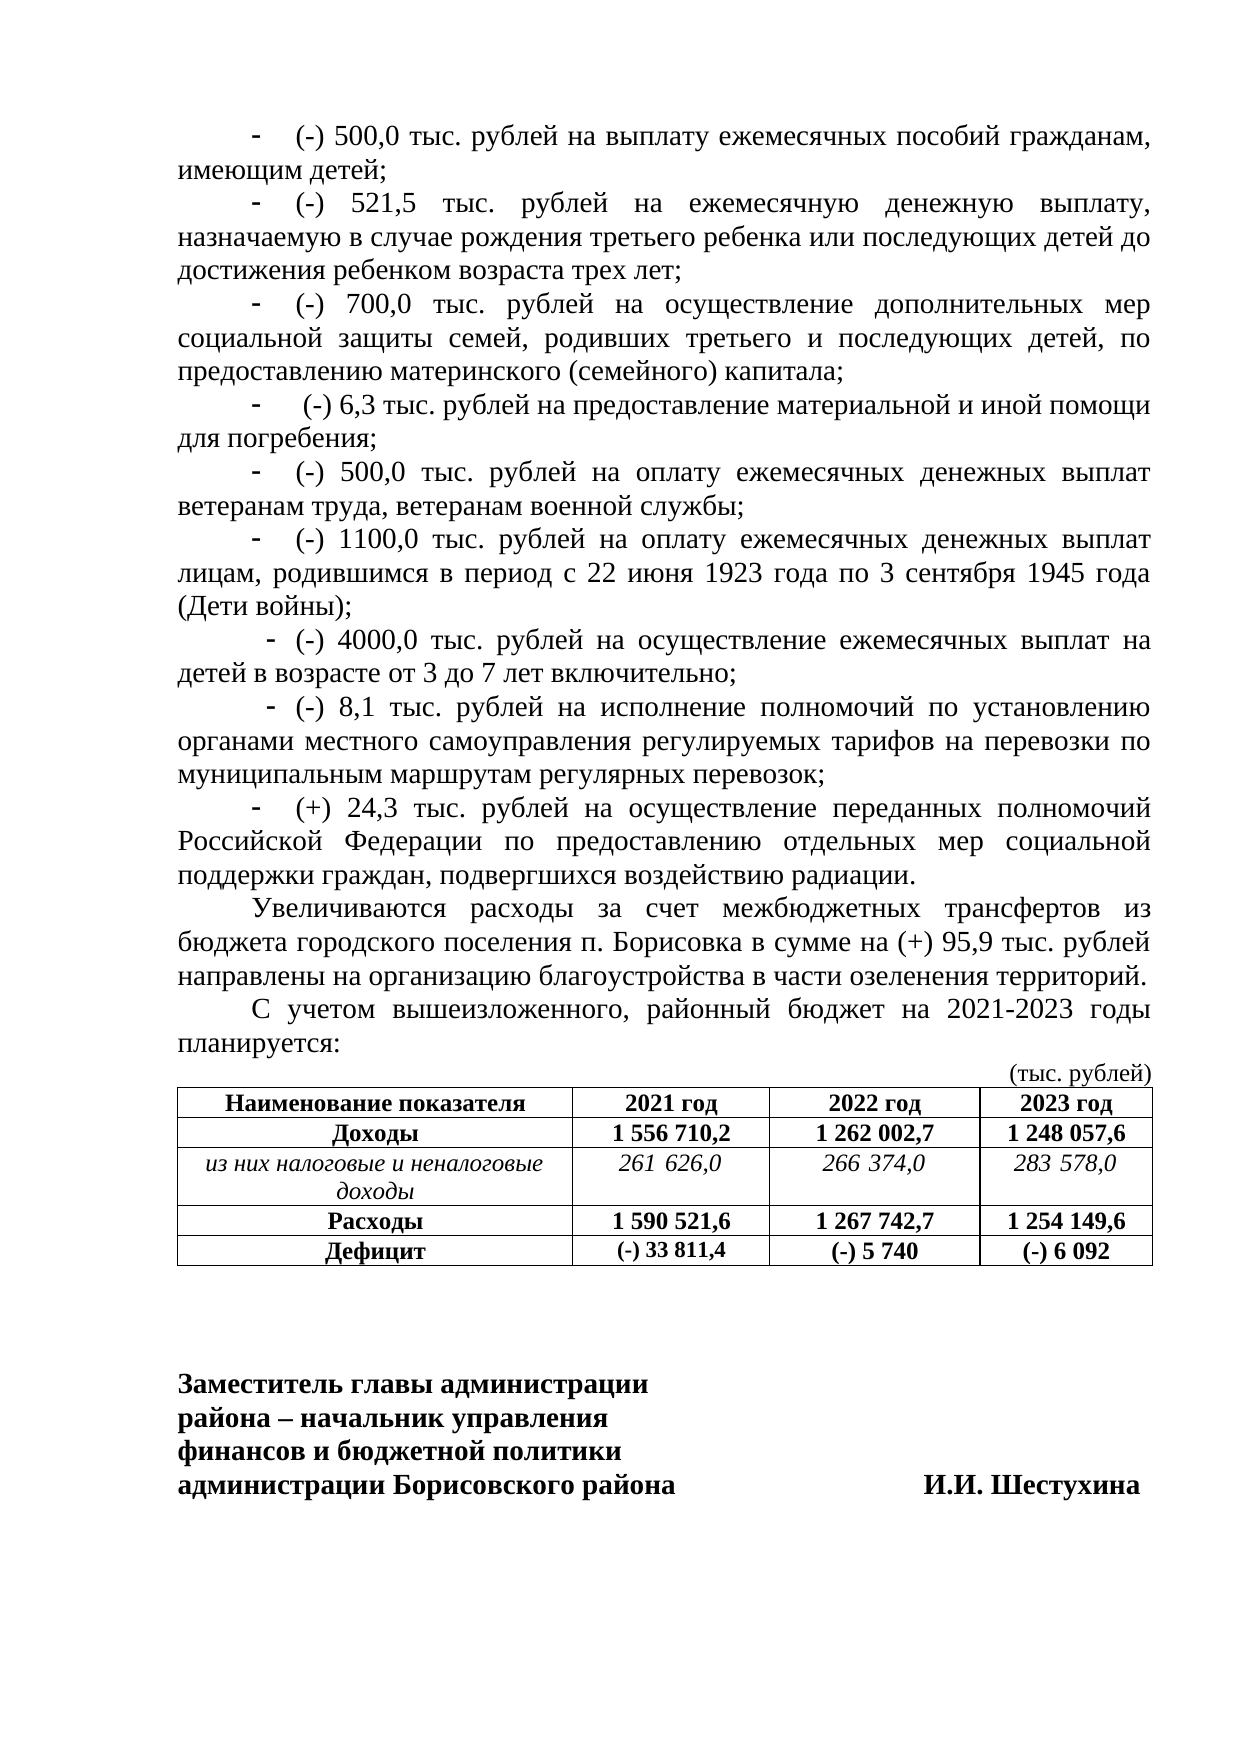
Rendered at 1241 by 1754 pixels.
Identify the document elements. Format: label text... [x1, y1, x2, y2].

text (тыс. рублей) [177, 1058, 1152, 1087]
text Заместитель главы администрации [177, 1366, 1152, 1400]
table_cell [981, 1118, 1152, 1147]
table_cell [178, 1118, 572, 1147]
text администрации Борисовского района И.И. Шестухина [177, 1467, 1152, 1501]
text С учетом вышеизложенного, районный бюджет на 2021-2023 годы планируется: [177, 991, 1152, 1058]
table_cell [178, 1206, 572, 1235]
list (-) 4000,0 тыс. рублей на осуществление ежемесячных выплат на детей в возрасте от 3 до 7 лет включительно; [177, 622, 1152, 689]
list (+) 24,3 тыс. рублей на осуществление переданных полномочий Российской Федерации по предоставлению отдельных мер социальной поддержки граждан, подвергшихся воздействию радиации. [177, 790, 1152, 891]
list (-) 6,3 тыс. рублей на предоставление материальной и иной помощи для погребения; [177, 387, 1152, 454]
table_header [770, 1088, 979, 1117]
list (-) 1100,0 тыс. рублей на оплату ежемесячных денежных выплат лицам, родившимся в период с 22 июня 1923 года по 3 сентября 1945 года (Дети войны); [177, 521, 1152, 622]
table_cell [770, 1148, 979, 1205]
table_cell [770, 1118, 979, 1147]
list (-) 8,1 тыс. рублей на исполнение полномочий по установлению органами местного самоуправления регулируемых тарифов на перевозки по муниципальным маршрутам регулярных перевозок; [177, 689, 1152, 790]
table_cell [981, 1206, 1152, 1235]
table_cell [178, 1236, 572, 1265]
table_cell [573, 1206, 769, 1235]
list (-) 500,0 тыс. рублей на выплату ежемесячных пособий гражданам, имеющим детей; [177, 118, 1152, 185]
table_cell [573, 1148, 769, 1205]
text финансов и бюджетной политики [177, 1433, 1152, 1467]
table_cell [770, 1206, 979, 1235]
list (-) 700,0 тыс. рублей на осуществление дополнительных мер социальной защиты семей, родивших третьего и последующих детей, по предоставлению материнского (семейного) капитала; [177, 286, 1152, 387]
text района – начальник управления [177, 1400, 1152, 1433]
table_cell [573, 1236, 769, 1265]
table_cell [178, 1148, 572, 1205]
text Увеличиваются расходы за счет межбюджетных трансфертов из бюджета городского поселения п. Борисовка в сумме на (+) 95,9 тыс. рублей направлены на организацию благоустройства в части озеленения территорий. [177, 891, 1152, 991]
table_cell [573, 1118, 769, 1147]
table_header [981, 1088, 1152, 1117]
list (-) 521,5 тыс. рублей на ежемесячную денежную выплату, назначаемую в случае рождения третьего ребенка или последующих детей до достижения ребенком возраста трех лет; [177, 185, 1152, 286]
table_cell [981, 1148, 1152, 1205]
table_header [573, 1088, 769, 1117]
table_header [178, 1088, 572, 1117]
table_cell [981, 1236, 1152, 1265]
list (-) 500,0 тыс. рублей на оплату ежемесячных денежных выплат ветеранам труда, ветеранам военной службы; [177, 454, 1152, 521]
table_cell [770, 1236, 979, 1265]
